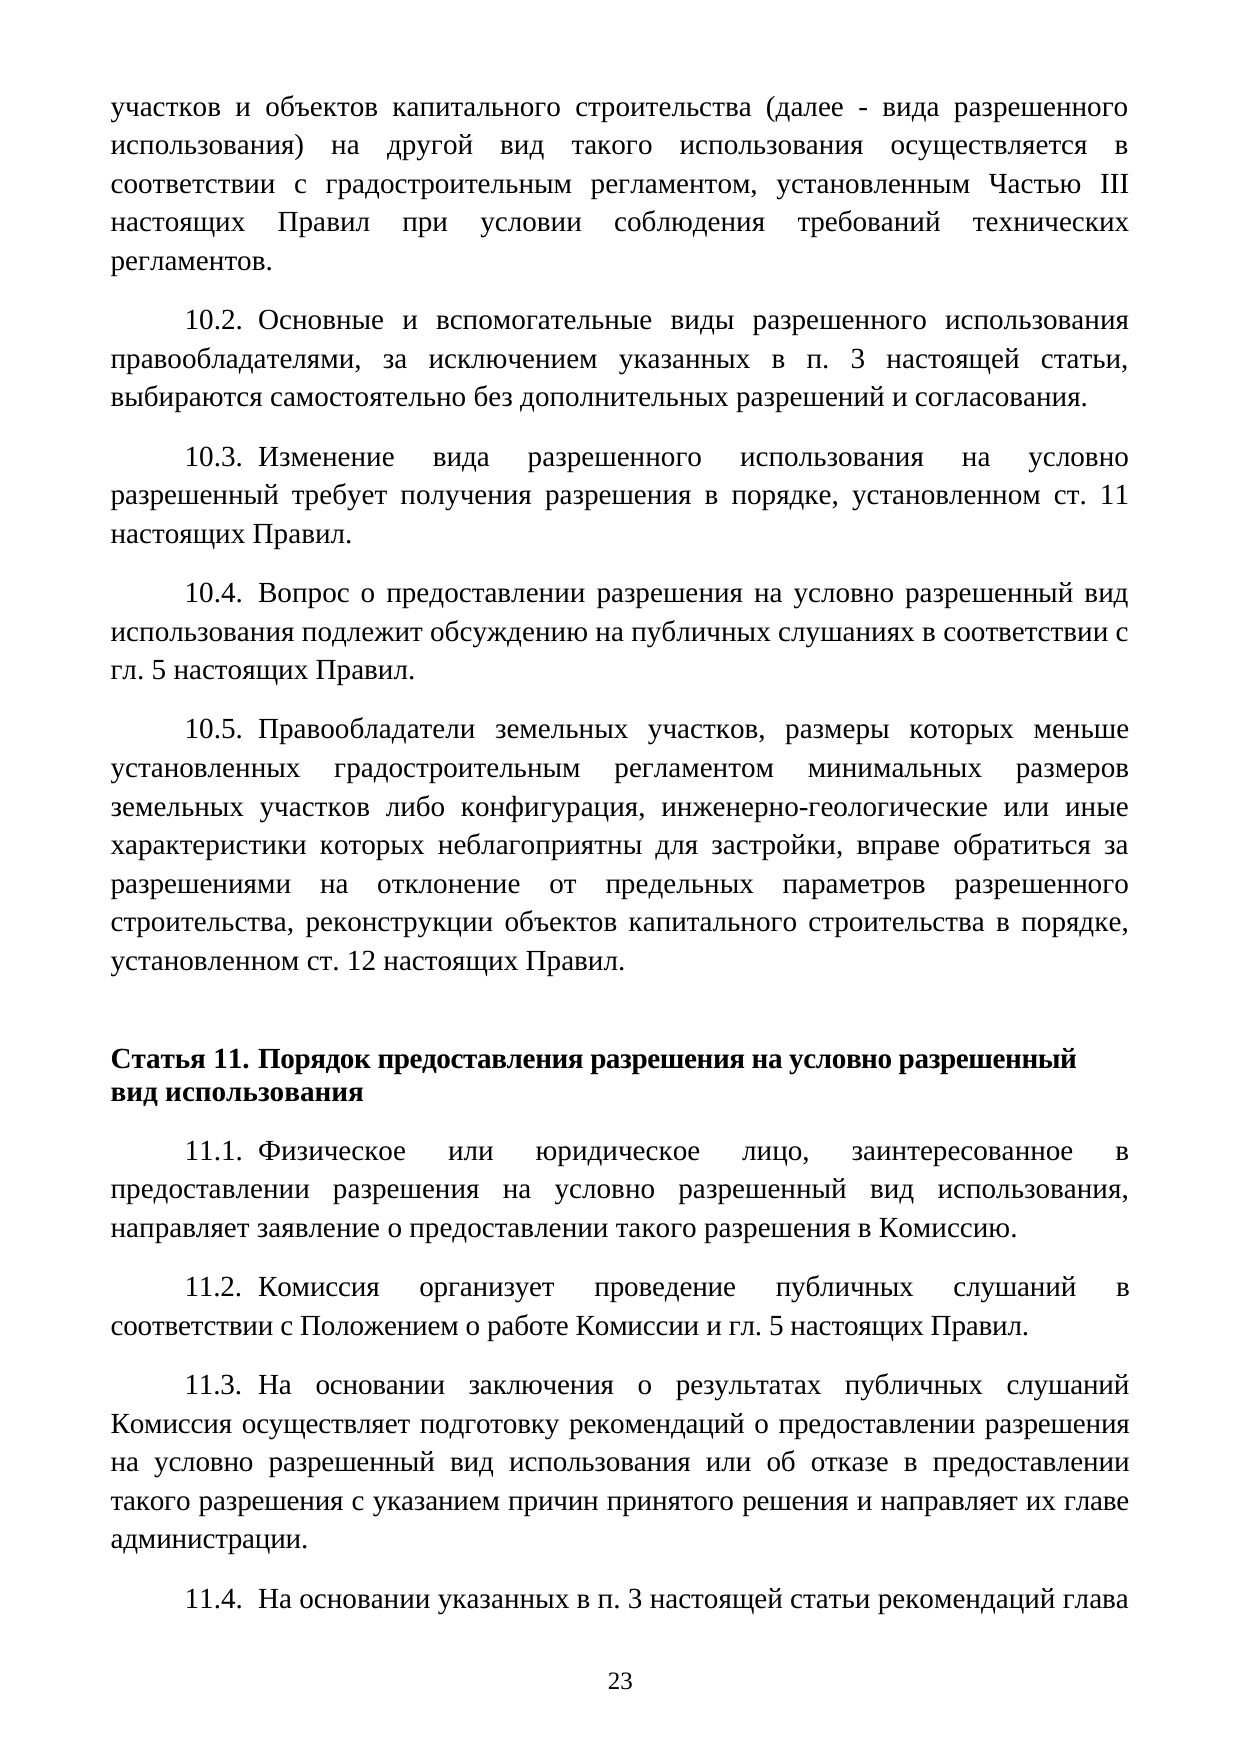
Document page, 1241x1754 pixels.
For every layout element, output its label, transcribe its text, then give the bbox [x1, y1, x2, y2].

text Статья 11. Порядок предоставления разрешения на условно разрешенный вид использования [110, 1041, 1130, 1108]
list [110, 89, 1130, 276]
list Изменение вида разрешенного использования на условно разрешенный требует получения разрешения в порядке, установленном ст. 11 настоящих Правил. [110, 439, 1130, 549]
list Физическое или юридическое лицо, заинтересованное в предоставлении разрешения на условно разрешенный вид использования, направляет заявление о предоставлении такого разрешения в Комиссию. [110, 1133, 1130, 1243]
list Комиссия организует проведение публичных слушаний в соответствии с Положением о работе Комиссии и гл. 5 настоящих Правил. [110, 1269, 1130, 1341]
list Правообладатели земельных участков, размеры которых меньше установленных градостроительным регламентом минимальных размеров земельных участков либо конфигурация, инженерно-геологические или иные характеристики которых неблагоприятны для застройки, вправе обратиться за разрешениями на отклонение от предельных параметров разрешенного строительства, реконструкции объектов капитального строительства в порядке, установленном ст. 12 настоящих Правил. [110, 712, 1130, 976]
list Основные и вспомогательные виды разрешенного использования правообладателями, за исключением указанных в п. 3 настоящей статьи, выбираются самостоятельно без дополнительных разрешений и согласования. [110, 302, 1130, 413]
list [110, 1581, 1130, 1614]
list Вопрос о предоставлении разрешения на условно разрешенный вид использования подлежит обсуждению на публичных слушаниях в соответствии с гл. 5 настоящих Правил. [110, 575, 1130, 686]
list На основании заключения о результатах публичных слушаний Комиссия осуществляет подготовку рекомендаций о предоставлении разрешения на условно разрешенный вид использования или об отказе в предоставлении такого разрешения с указанием причин принятого решения и направляет их главе администрации. [110, 1367, 1130, 1555]
